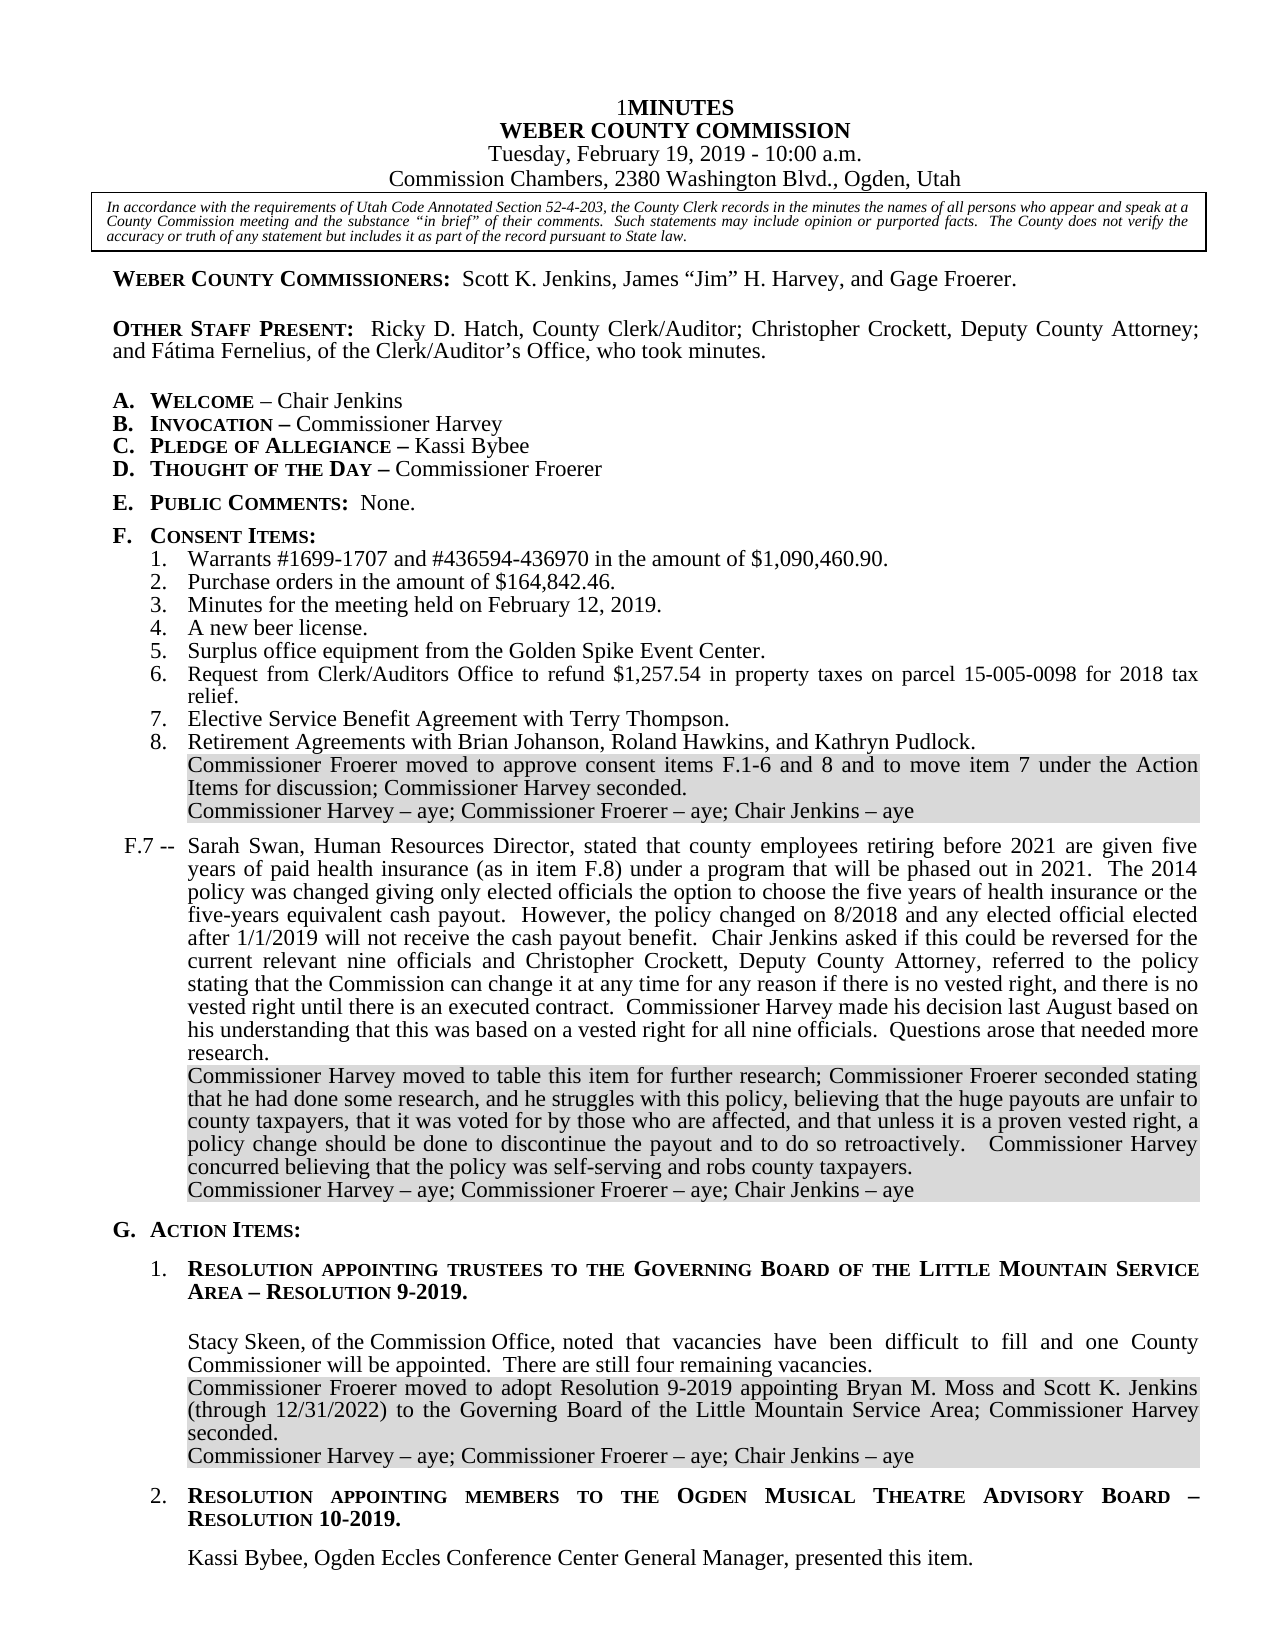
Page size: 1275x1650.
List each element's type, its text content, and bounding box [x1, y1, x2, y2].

list Kassi Bybee, Ogden Eccles Conference Center General Manager, presented this item. [150, 1547, 1200, 1570]
text 4. A new beer license. [112, 617, 1200, 640]
text Commissioner Harvey – aye; Commissioner Froerer – aye; Chair Jenkins – aye [187, 1179, 1200, 1202]
list 2. Purchase orders in the amount of $164,842.46. [112, 571, 1200, 594]
text 6. Request from Clerk/Auditors Office to refund $1,257.54 in property taxes on parcel 15-005-0098 for 2018 tax relief. [112, 663, 1200, 708]
text B. Invocation – Commissioner Harvey [112, 413, 1200, 436]
text MINUTES [112, 97, 1200, 120]
text Tuesday, February 19, 2019 - 10:00 a.m. [112, 143, 1200, 166]
list 1. Resolution appointing trustees to the Governing Board of the Little Mountain Service Area – Resolution 9-2019. [150, 1258, 1200, 1304]
list G. Action Items: [112, 1219, 1200, 1242]
text Commissioner Harvey – aye; Commissioner Froerer – aye; Chair Jenkins – aye [187, 800, 1200, 823]
list E. Public Comments: None. [112, 494, 1200, 515]
text 3. Minutes for the meeting held on February 12, 2019. [112, 594, 1200, 617]
text Commissioner Harvey – aye; Commissioner Froerer – aye; Chair Jenkins – aye [187, 1445, 1200, 1468]
text Weber County Commissioners: Scott K. Jenkins, James “Jim” H. Harvey, and Gage Froerer. [112, 266, 1200, 291]
list D. Thought of the Day – Commissioner Froerer [112, 458, 1200, 481]
text F.7 -- Sarah Swan, Human Resources Director, stated that county employees retiring before 2021 are given five years of paid health insurance (as in item F.8) under a program that will be phased out in 2021. The 2014 policy was changed giving only elected officials the option to choose the five years of health insurance or the five-years equivalent cash payout. However, the policy changed on 8/2018 and any elected official elected after 1/1/2019 will not receive the cash payout benefit. Chair Jenkins asked if this could be reversed for the current relevant nine officials and Christopher Crockett, Deputy County Attorney, referred to the policy stating that the Commission can change it at any time for any reason if there is no vested right, and there is no vested right until there is an executed contract. Commissioner Harvey made his decision last August based on his understanding that this was based on a vested right for all nine officials. Questions arose that needed more research. [112, 836, 1200, 1065]
text Commissioner Froerer moved to adopt Resolution 9-2019 appointing Bryan M. Moss and Scott K. Jenkins (through 12/31/2022) to the Governing Board of the Little Mountain Service Area; Commissioner Harvey seconded. [187, 1377, 1200, 1445]
text WEBER COUNTY COMMISSION [112, 120, 1200, 143]
text Commission Chambers, 2380 Washington Blvd., Ogden, Utah [112, 166, 1200, 191]
text Commissioner Froerer moved to approve consent items F.1-6 and 8 and to move item 7 under the Action Items for discussion; Commissioner Harvey seconded. [187, 754, 1200, 800]
text 8. Retirement Agreements with Brian Johanson, Roland Hawkins, and Kathryn Pudlock. [112, 731, 1200, 754]
text C. Pledge of Allegiance – Kassi Bybee [112, 436, 1200, 458]
list 2. Resolution appointing members to the Ogden Musical Theatre Advisory Board – Resolution 10-2019. [150, 1485, 1200, 1531]
text Other Staff Present: Ricky D. Hatch, County Clerk/Auditor; Christopher Crockett, Deputy County Attorney; and Fátima Fernelius, of the Clerk/Auditor’s Office, who took minutes. [112, 318, 1200, 363]
list Stacy Skeen, of the Commission Office, noted that vacancies have been difficult to fill and one County Commissioner will be appointed. There are still four remaining vacancies. [150, 1331, 1200, 1377]
list F. Consent Items: [112, 527, 1200, 548]
list 1. Warrants #1699-1707 and #436594-436970 in the amount of $1,090,460.90. [112, 548, 1200, 571]
text Commissioner Harvey moved to table this item for further research; Commissioner Froerer seconded stating that he had done some research, and he struggles with this policy, believing that the huge payouts are unfair to county taxpayers, that it was voted for by those who are affected, and that unless it is a proven vested right, a policy change should be done to discontinue the payout and to do so retroactively. Commissioner Harvey concurred believing that the policy was self-serving and robs county taxpayers. [187, 1065, 1200, 1179]
text 7. Elective Service Benefit Agreement with Terry Thompson. [112, 708, 1200, 731]
text 5. Surplus office equipment from the Golden Spike Event Center. [112, 640, 1200, 663]
text A. Welcome – Chair Jenkins [112, 390, 1200, 413]
